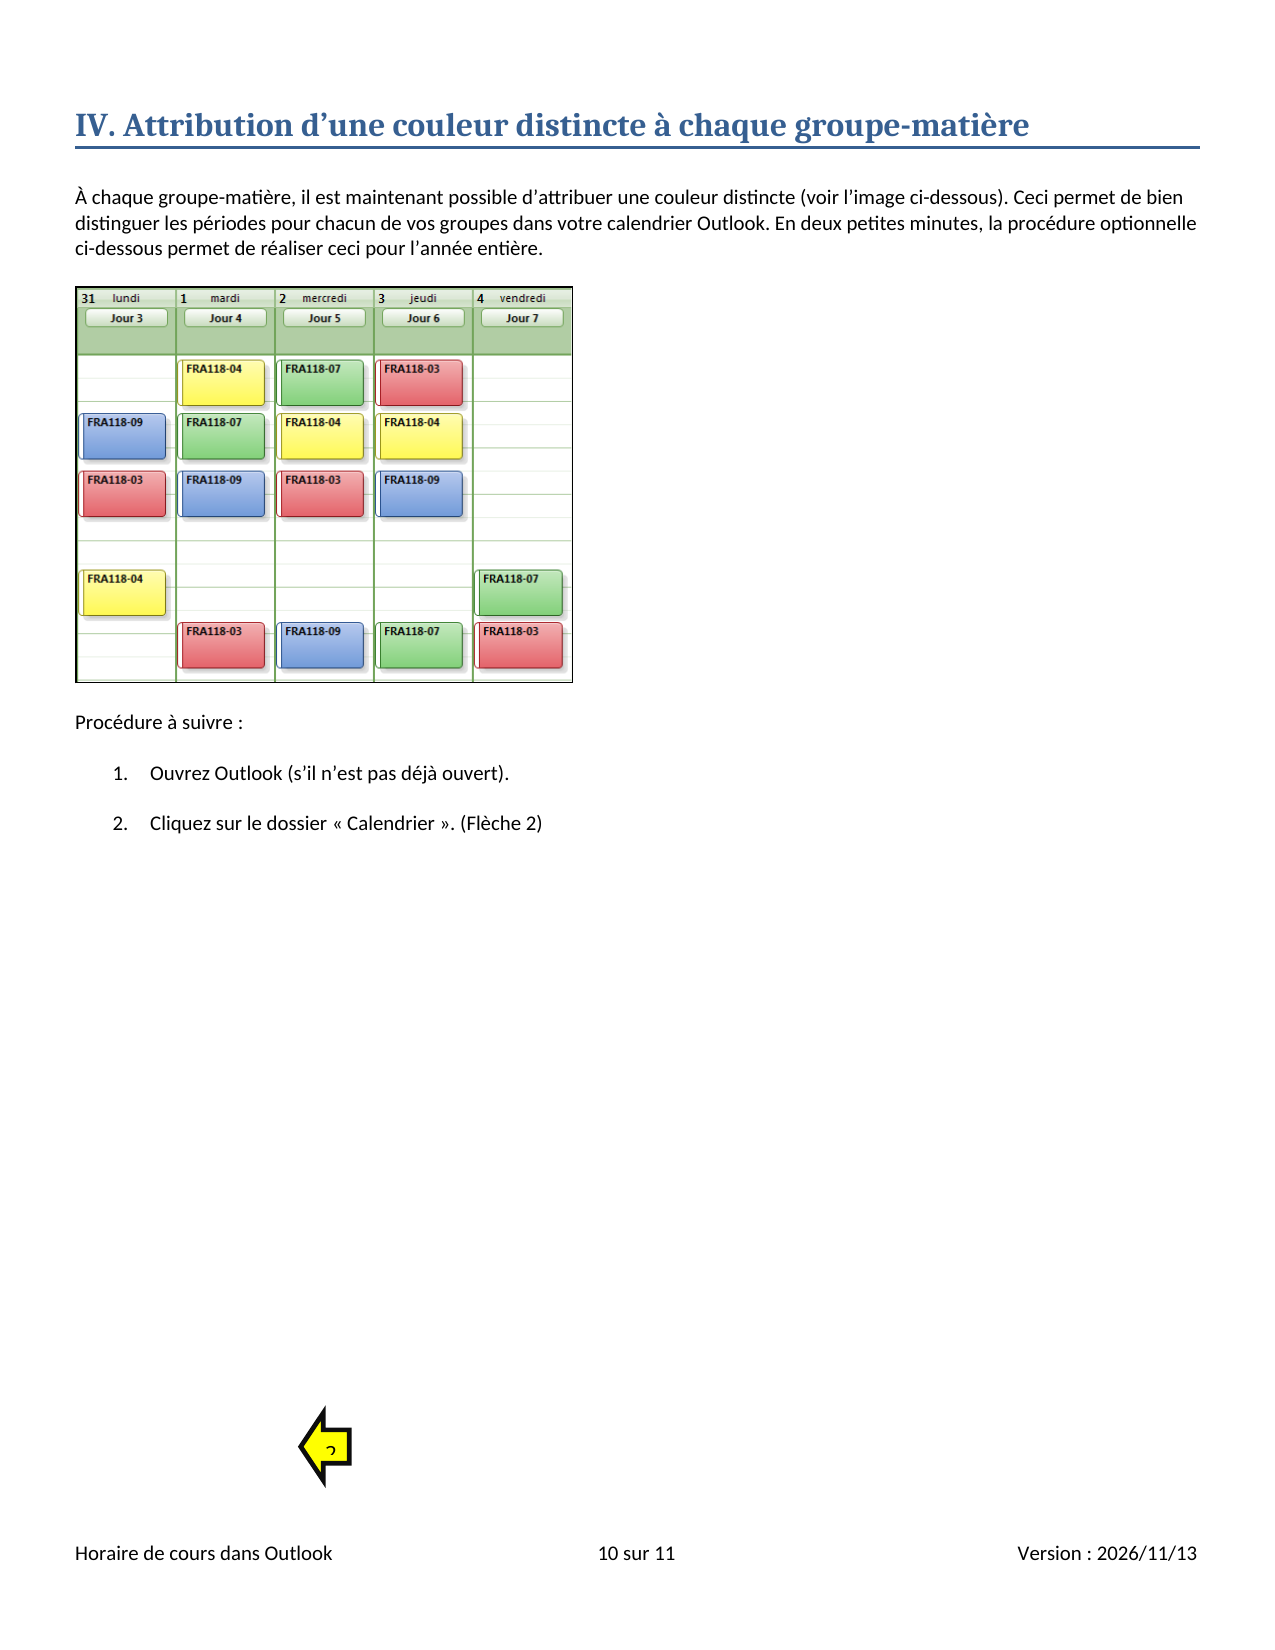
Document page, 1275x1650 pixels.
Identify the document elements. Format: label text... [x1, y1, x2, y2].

picture [77, 288, 572, 682]
text À chaque groupe-matière, il est maintenant possible d’attribuer une couleur distincte (voir l’image ci-dessous). Ceci permet de bien distinguer les périodes pour chacun de vos groupes dans votre calendrier Outlook. En deux petites minutes, la procédure optionnelle ci-dessous permet de réaliser ceci pour l’année entière. [75, 184, 1200, 261]
subtitle IV. Attribution d’une couleur distincte à chaque groupe-matière [75, 106, 1200, 146]
list Cliquez sur le dossier « Calendrier ». (Flèche 2) [112, 811, 1200, 861]
list Ouvrez Outlook (s’il n’est pas déjà ouvert). [112, 760, 1200, 811]
text Procédure à suivre : [75, 709, 1200, 734]
